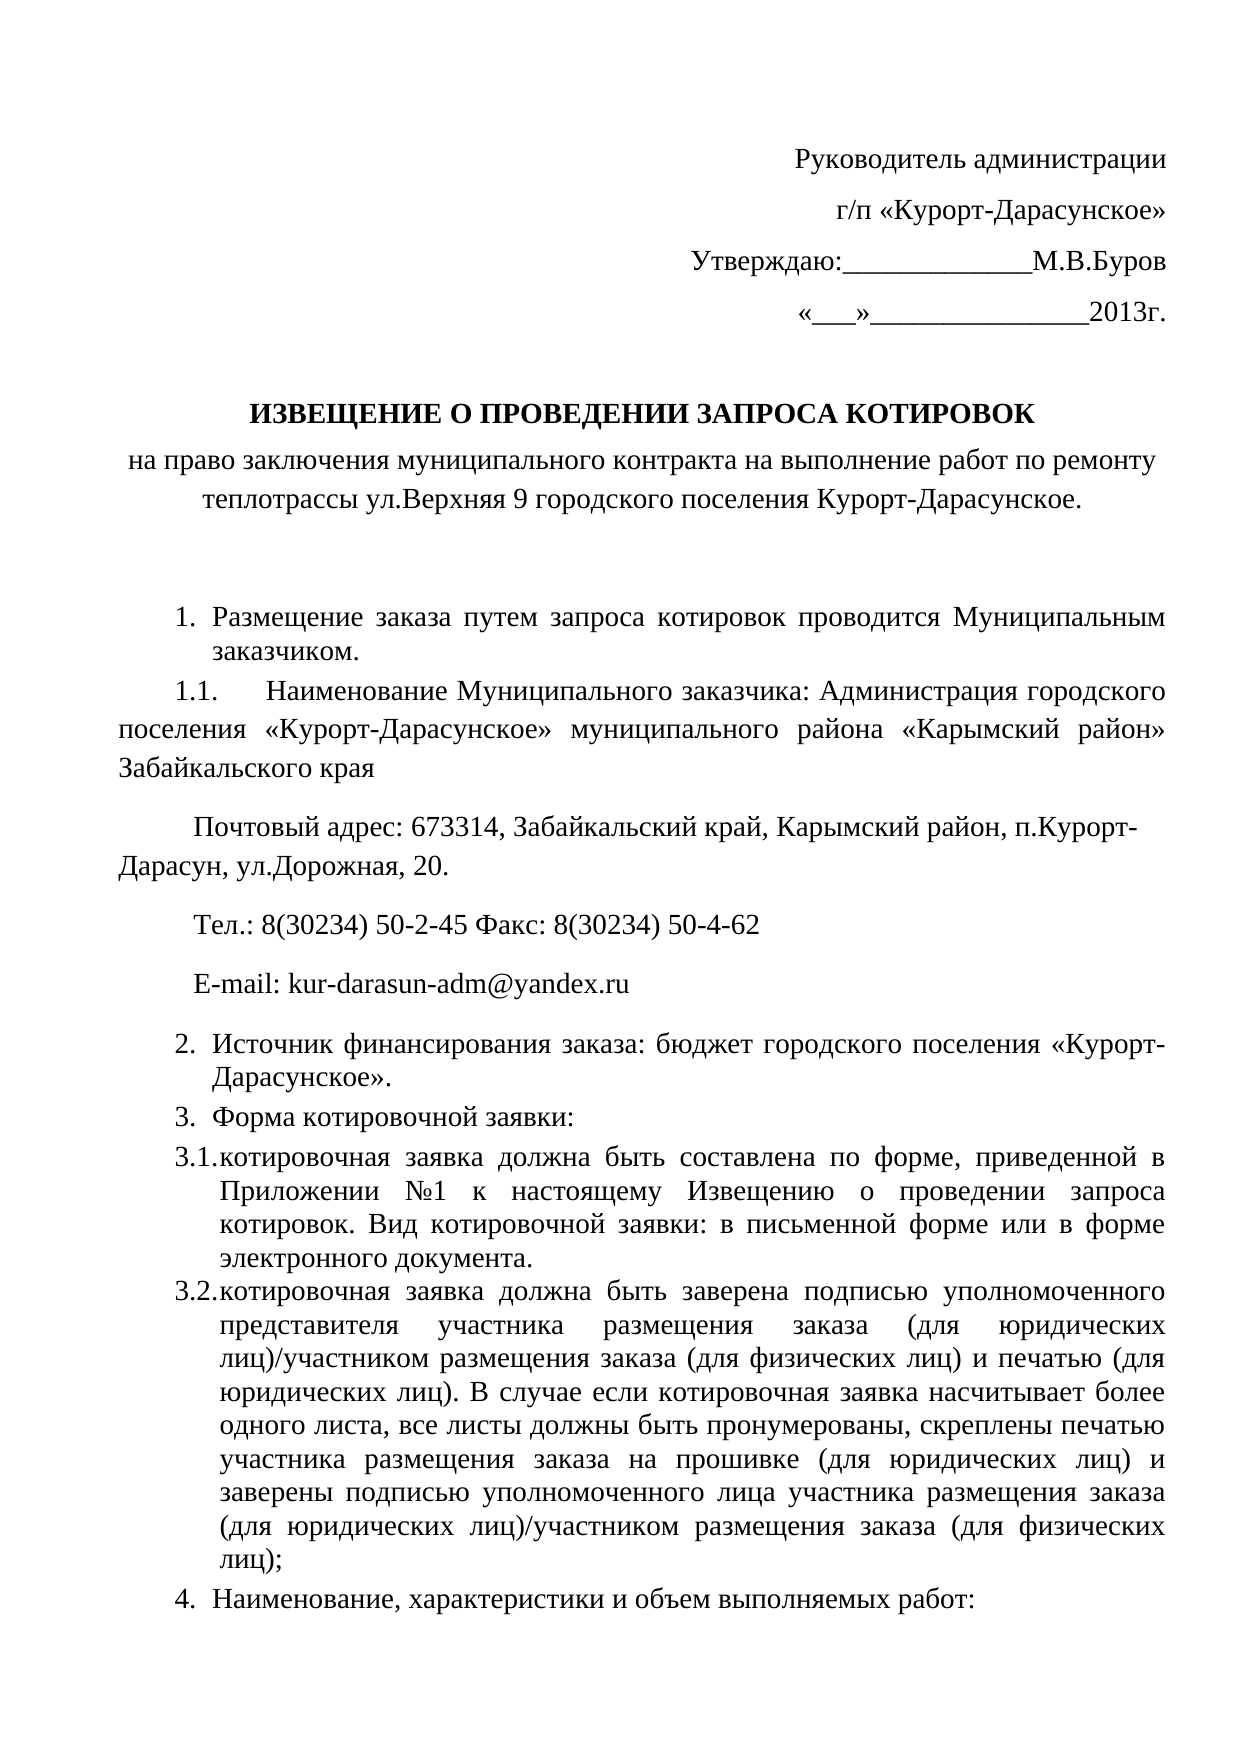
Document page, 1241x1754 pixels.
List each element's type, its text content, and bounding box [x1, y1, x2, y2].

list Размещение заказа путем запроса котировок проводится Муниципальным заказчиком. [174, 599, 1166, 667]
text E-mail: kur-darasun-adm@yandex.ru [118, 967, 1166, 1000]
list Наименование, характеристики и объем выполняемых работ: [174, 1581, 1166, 1615]
text Руководитель администрации [118, 141, 1166, 174]
text г/п «Курорт-Дарасунское» [118, 192, 1166, 226]
text Почтовый адрес: 673314, Забайкальский край, Карымский район, п.Курорт-Дарасун, ул.Дорожная, 20. [118, 809, 1166, 881]
list котировочная заявка должна быть составлена по форме, приведенной в Приложении №1 к настоящему Извещению о проведении запроса котировок. Вид котировочной заявки: в письменной форме или в форме электронного документа. [174, 1139, 1166, 1273]
list Источник финансирования заказа: бюджет городского поселения «Курорт-Дарасунское». [174, 1026, 1166, 1093]
list котировочная заявка должна быть заверена подписью уполномоченного представителя участника размещения заказа (для юридических лиц)/участником размещения заказа (для физических лиц) и печатью (для юридических лиц). В случае если котировочная заявка насчитывает более одного листа, все листы должны быть пронумерованы, скреплены печатью участника размещения заказа на прошивке (для юридических лиц) и заверены подписью уполномоченного лица участника размещения заказа (для юридических лиц)/участником размещения заказа (для физических лиц); [174, 1273, 1166, 1575]
list Форма котировочной заявки: [174, 1099, 1166, 1133]
text «___»_______________2013г. [118, 294, 1166, 328]
text Утверждаю:_____________М.В.Буров [118, 243, 1166, 277]
subtitle ИЗВЕЩЕНИЕ О ПРОВЕДЕНИИ ЗАПРОСА КОТИРОВОК [118, 396, 1166, 430]
text Тел.: 8(30234) 50-2-45 Факс: 8(30234) 50-4-62 [118, 907, 1166, 941]
text 1.1. Наименование Муниципального заказчика: Администрация городского поселения «Курорт-Дарасунское» муниципального района «Карымский район» Забайкальского края [118, 673, 1166, 783]
text на право заключения муниципального контракта на выполнение работ по ремонту теплотрассы ул.Верхняя 9 городского поселения Курорт-Дарасунское. [118, 442, 1166, 514]
